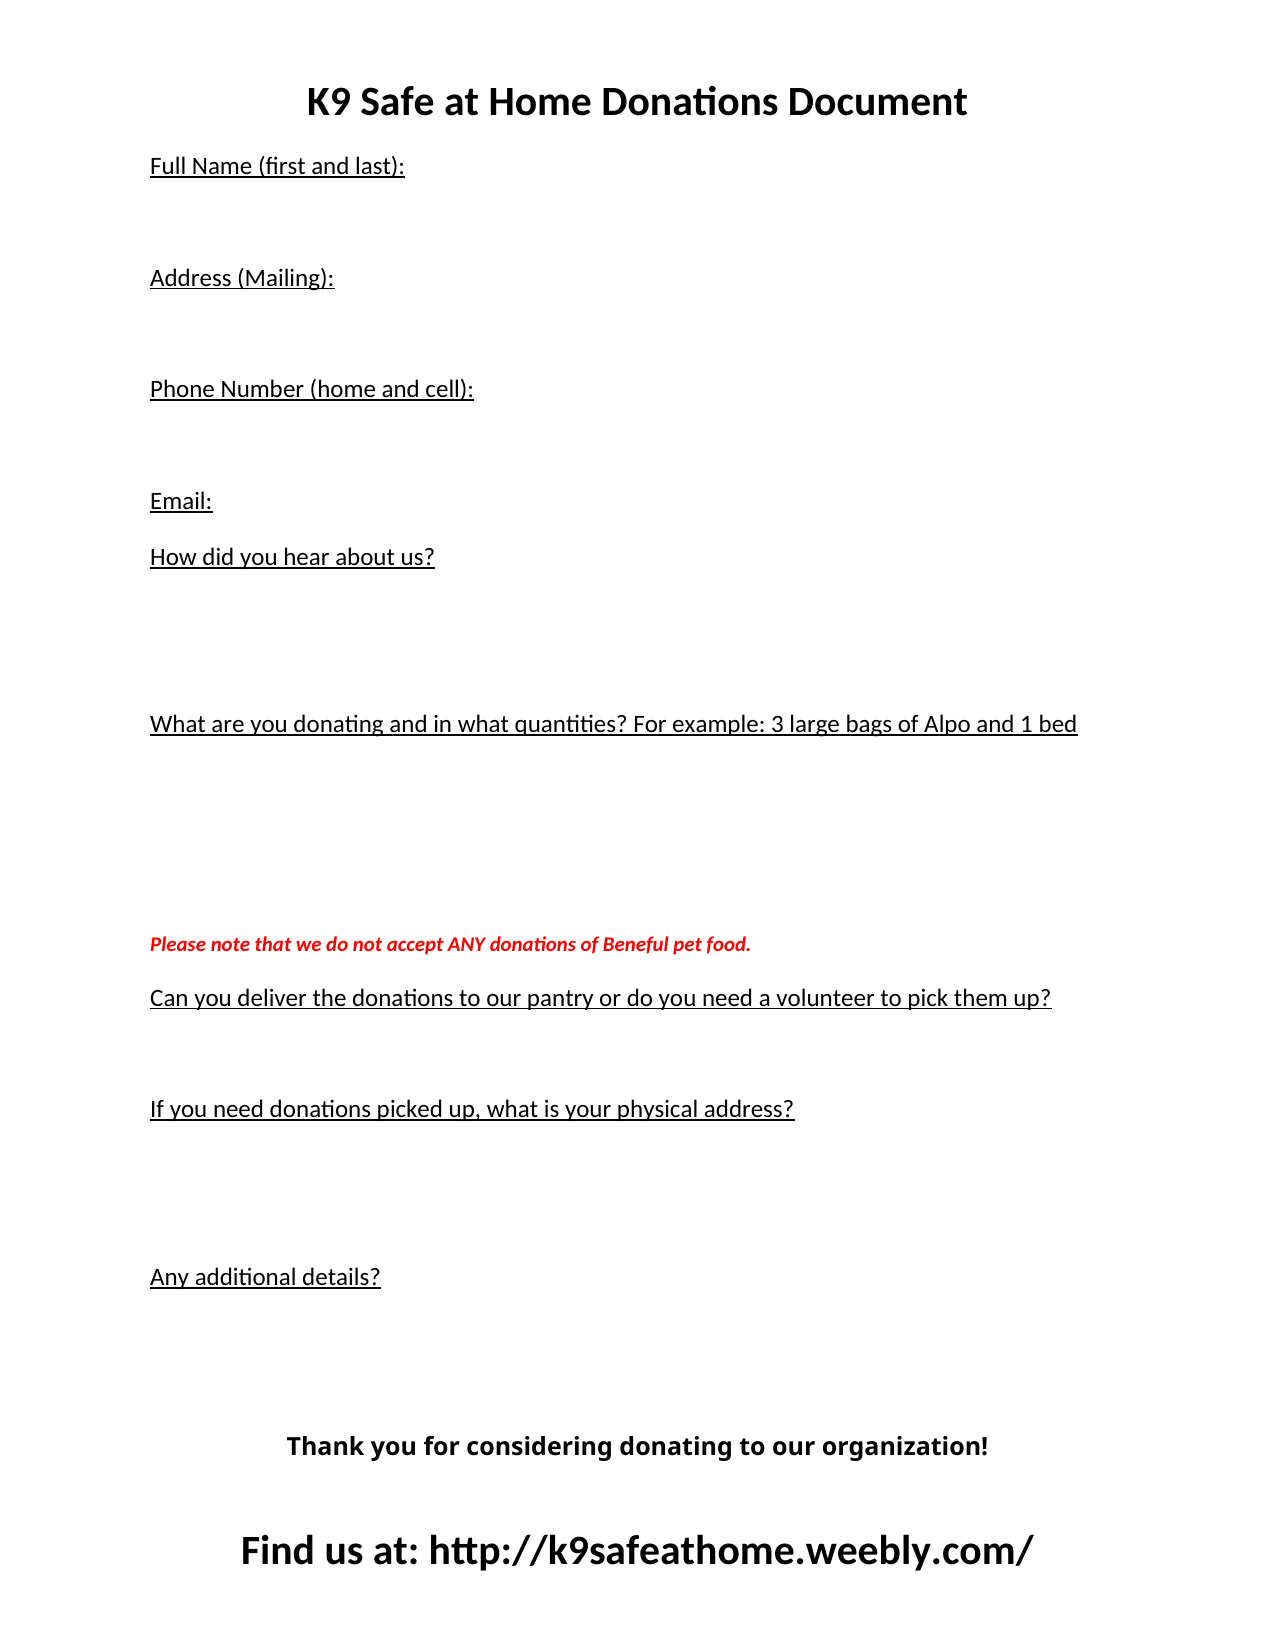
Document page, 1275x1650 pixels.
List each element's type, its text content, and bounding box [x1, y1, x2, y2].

text Phone Number (home and cell): [150, 373, 1125, 404]
text How did you hear about us? [150, 541, 1125, 571]
text What are you donating and in what quantities? For example: 3 large bags of Alpo and 1 bed [150, 708, 1125, 739]
text Can you deliver the donations to our pantry or do you need a volunteer to pick them up? [150, 982, 1125, 1012]
text Email: [150, 485, 1125, 516]
text Thank you for considering donating to our organization! [150, 1428, 1125, 1462]
text If you need donations picked up, what is your physical address? [150, 1093, 1125, 1124]
text Please note that we do not accept ANY donations of Beneful pet food. [150, 932, 1125, 957]
text Address (Mailing): [150, 262, 1125, 292]
text Full Name (first and last): [150, 150, 1125, 181]
text Any additional details? [150, 1261, 1125, 1291]
